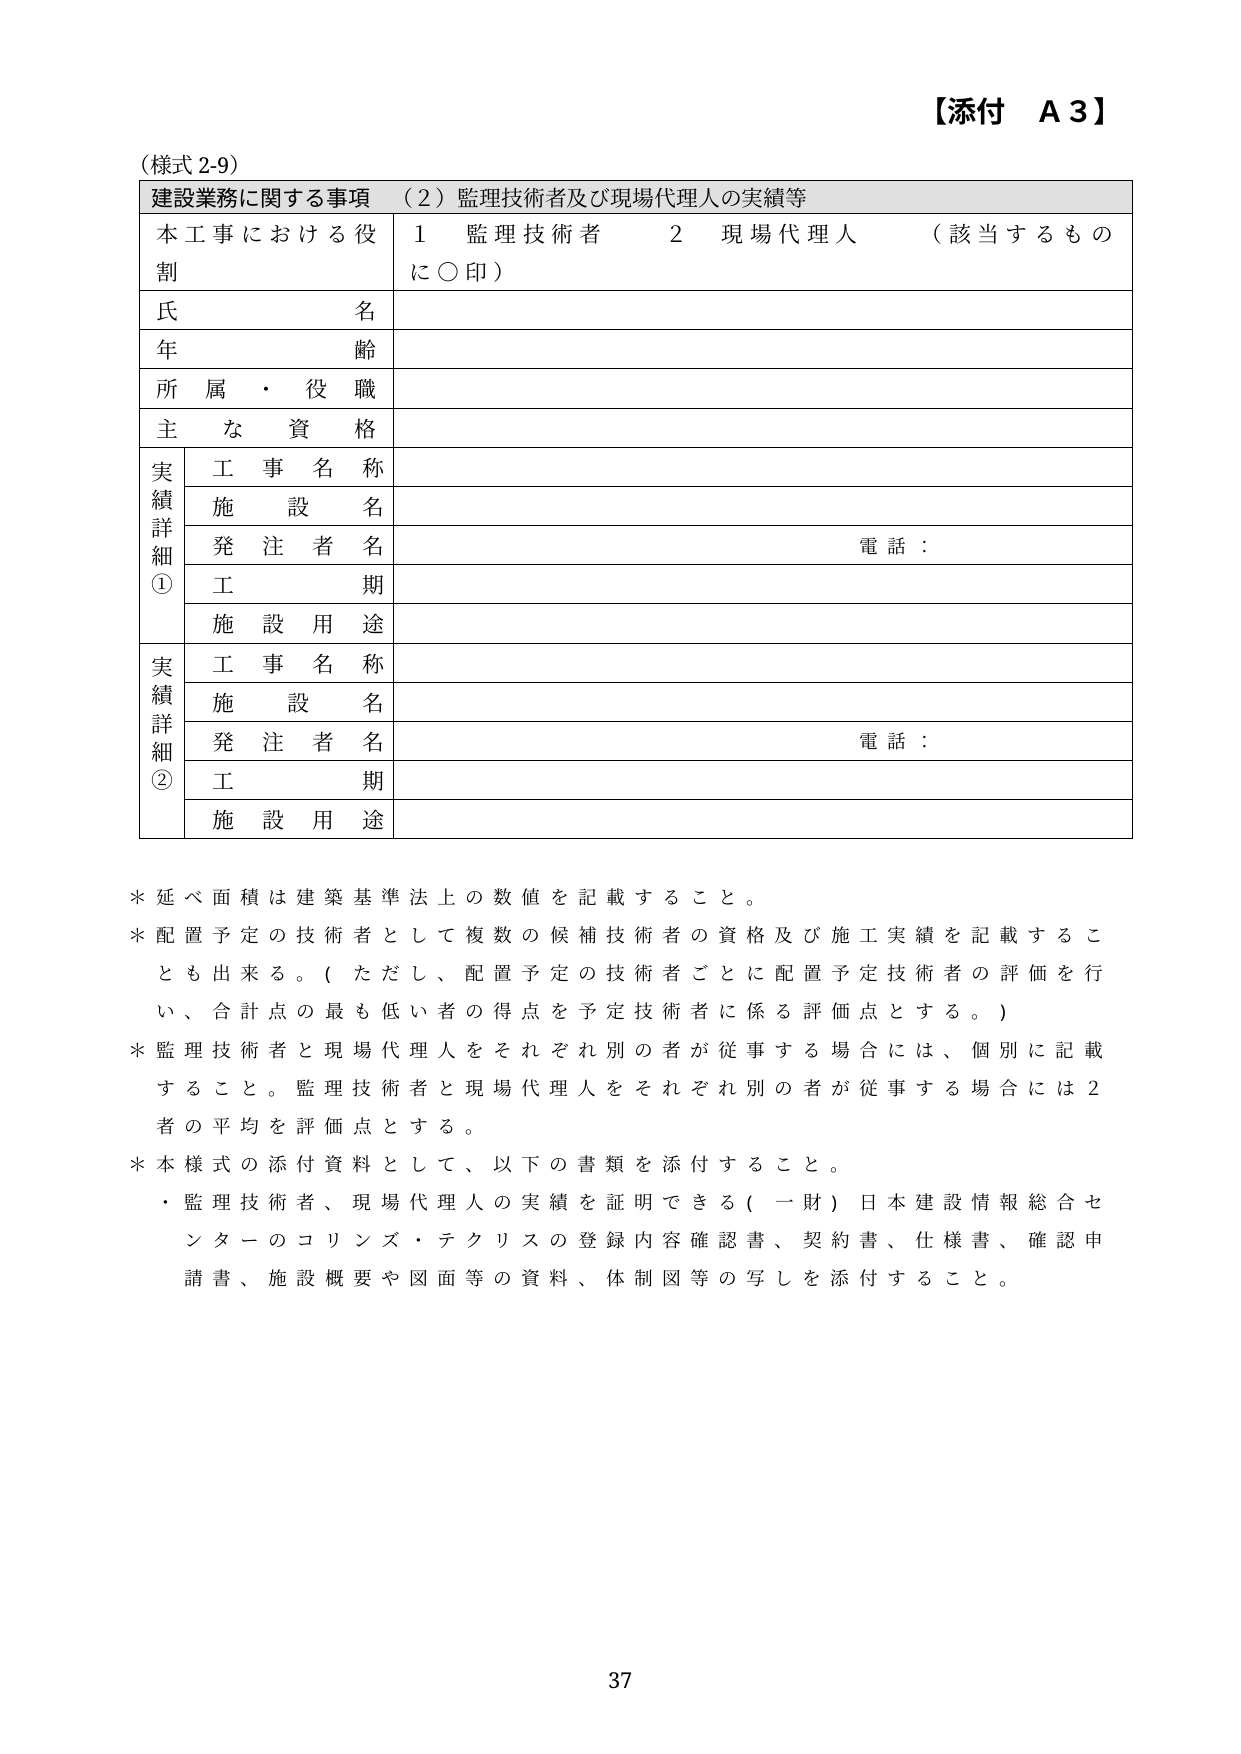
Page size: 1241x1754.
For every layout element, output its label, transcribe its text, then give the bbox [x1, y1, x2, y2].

table_cell 実績詳細② [140, 644, 184, 838]
table_cell [394, 409, 1132, 447]
table_cell [394, 330, 1132, 368]
table_cell [394, 291, 1132, 329]
table_cell [394, 604, 1132, 642]
table_cell 電話： [394, 722, 1132, 760]
table_cell [394, 487, 1132, 525]
table_cell 実績詳細① [140, 448, 184, 642]
text ・監理技術者、現場代理人の実績を証明できる(一財)日本建設情報総合センターのコリンズ・テクリスの登録内容確認書、契約書、仕様書、確認申請書、施設概要や図面等の資料、体制図等の写しを添付すること。 [153, 1182, 1112, 1297]
table_cell [394, 565, 1132, 603]
table_cell 発注者名 [185, 526, 393, 564]
table_cell [394, 644, 1132, 682]
table_cell [394, 683, 1132, 721]
table_header 建設業務に関する事項 （２）監理技術者及び現場代理人の実績等 [140, 181, 1132, 213]
text （様式2-9） [128, 148, 1112, 180]
table_cell 本工事における役割 [140, 214, 393, 290]
text ＊本様式の添付資料として、以下の書類を添付すること。 [128, 1144, 1112, 1182]
table_cell 工期 [185, 761, 393, 799]
table_cell 発注者名 [185, 722, 393, 760]
table_cell 工期 [185, 565, 393, 603]
table_cell 所属・役職 [140, 369, 393, 407]
table_cell 工事名称 [185, 644, 393, 682]
table_cell 施設用途 [185, 800, 393, 838]
table_cell 工事名称 [185, 448, 393, 486]
table_cell 氏名 [140, 291, 393, 329]
table_cell 主な資格 [140, 409, 393, 447]
table_cell [394, 800, 1132, 838]
text ＊監理技術者と現場代理人をそれぞれ別の者が従事する場合には、個別に記載すること。監理技術者と現場代理人をそれぞれ別の者が従事する場合には２者の平均を評価点とする。 [128, 1030, 1112, 1144]
table_cell １ 監理技術者 ２ 現場代理人 （該当するものに○印） [394, 214, 1132, 290]
table_cell 年齢 [140, 330, 393, 368]
text ＊延べ面積は建築基準法上の数値を記載すること。 [128, 877, 1112, 916]
table_cell 施設名 [185, 487, 393, 525]
table_cell [394, 448, 1132, 486]
text ＊配置予定の技術者として複数の候補技術者の資格及び施工実績を記載することも出来る。(ただし、配置予定の技術者ごとに配置予定技術者の評価を行い、合計点の最も低い者の得点を予定技術者に係る評価点とする。) [128, 916, 1112, 1030]
table_cell 施設名 [185, 683, 393, 721]
table_cell 電話： [394, 526, 1132, 564]
table_cell 施設用途 [185, 604, 393, 642]
table_cell [394, 761, 1132, 799]
table_cell [394, 369, 1132, 407]
